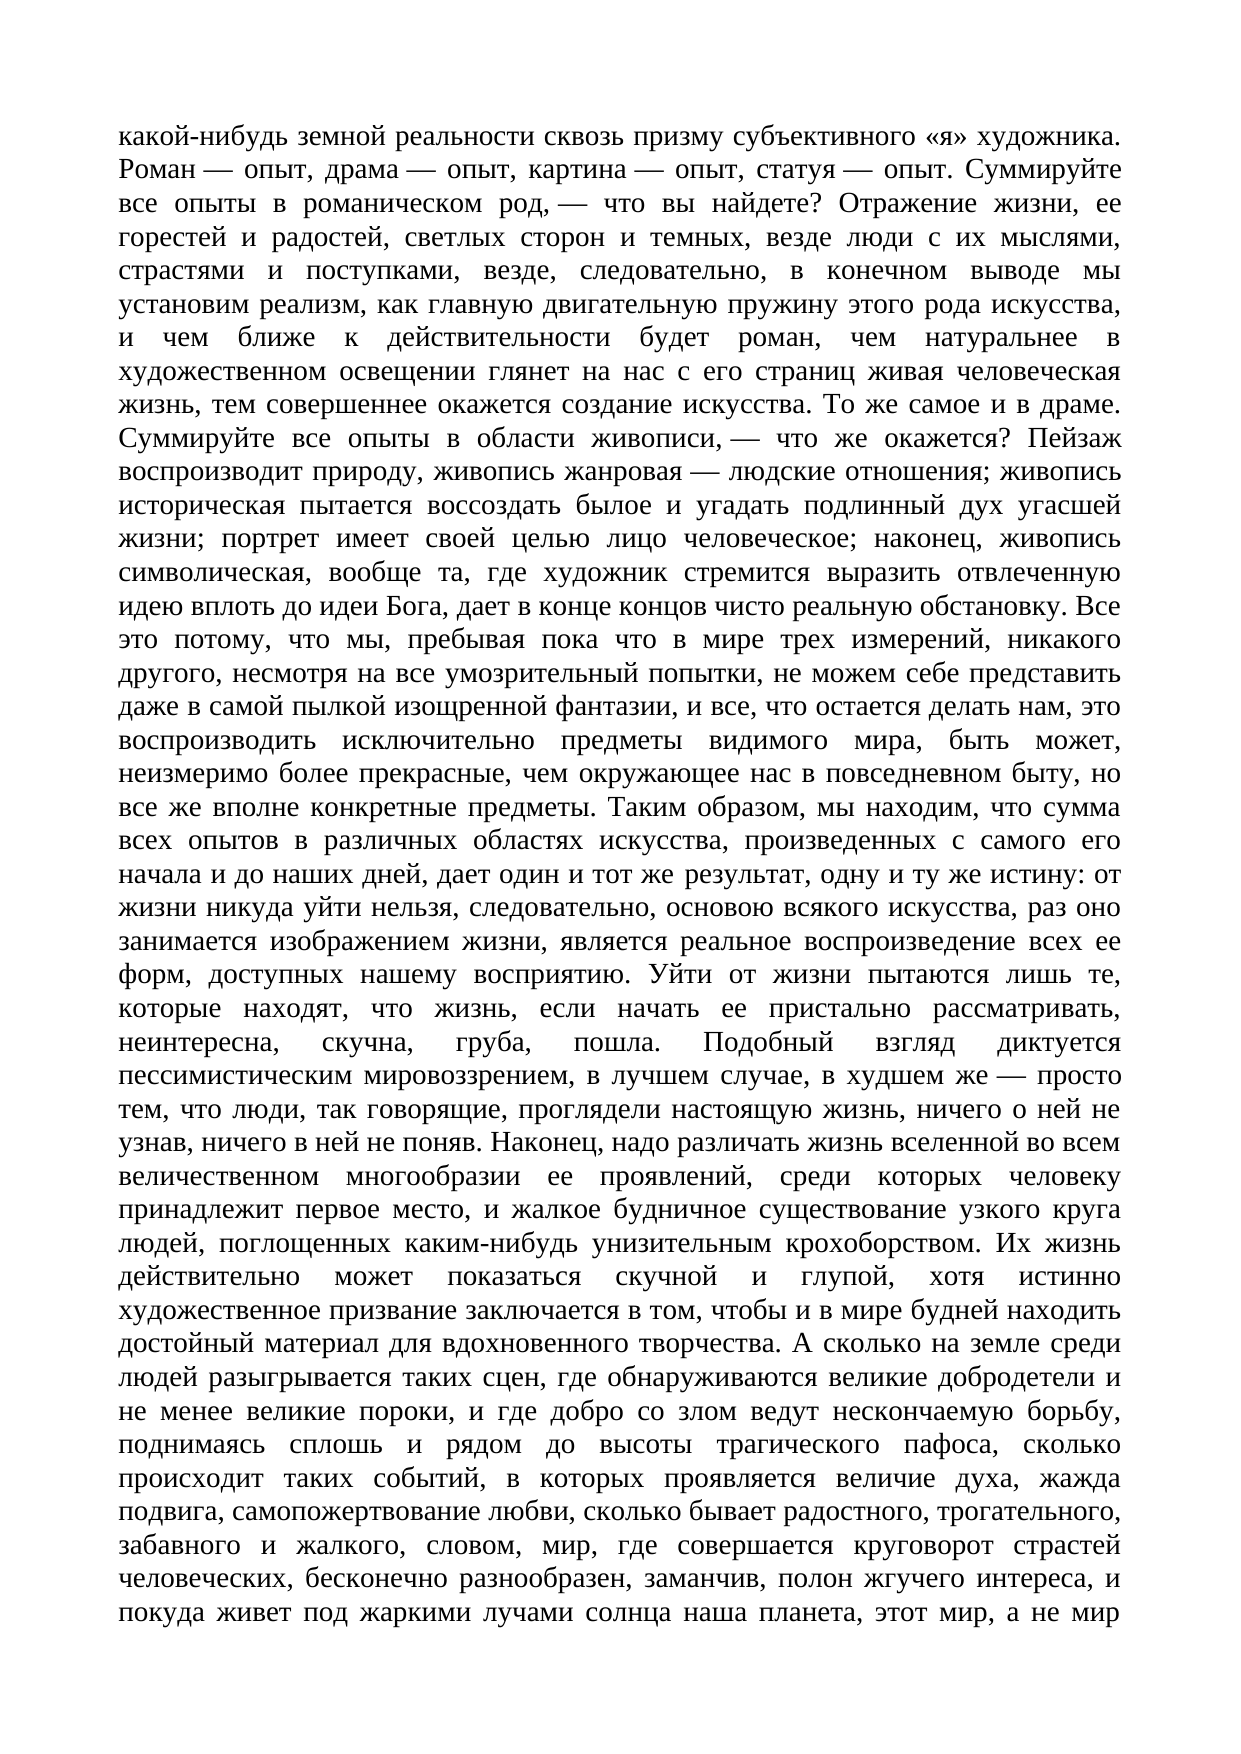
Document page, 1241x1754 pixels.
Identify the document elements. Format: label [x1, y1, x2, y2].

text [118, 118, 1122, 1627]
